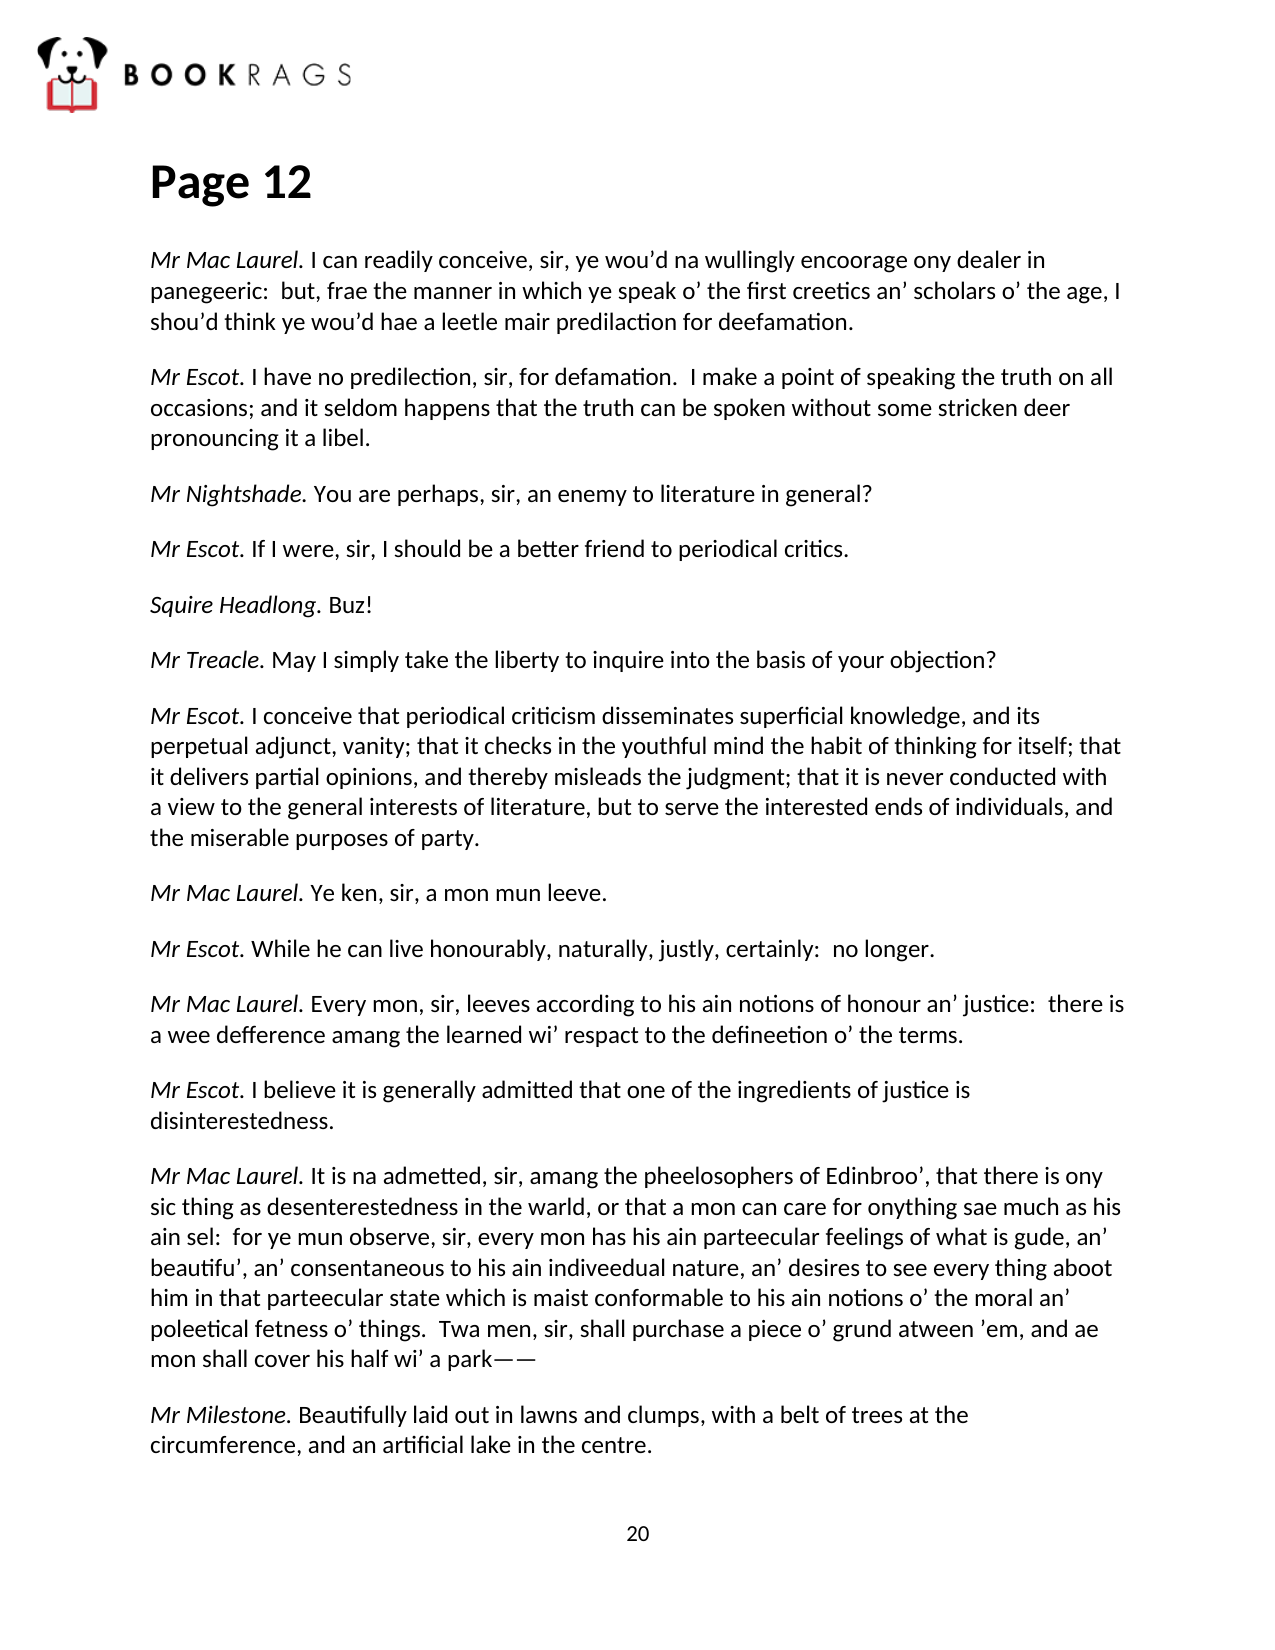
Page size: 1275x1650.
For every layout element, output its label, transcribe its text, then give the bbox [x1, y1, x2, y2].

text Mr Mac Laurel. Every mon, sir, leeves according to his ain notions of honour an’ justice: there is a wee defference amang the learned wi’ respact to the defineetion o’ the terms. [150, 988, 1125, 1049]
text Mr Treacle. May I simply take the liberty to inquire into the basis of your objection? [150, 644, 1125, 675]
text Mr Escot. While he can live honourably, naturally, justly, certainly: no longer. [150, 933, 1125, 963]
text Mr Mac Laurel. I can readily conceive, sir, ye wou’d na wullingly encoorage ony dealer in panegeeric: but, frae the manner in which ye speak o’ the first creetics an’ scholars o’ the age, I shou’d think ye wou’d hae a leetle mair predilaction for deefamation. [150, 244, 1125, 336]
picture [37, 37, 351, 113]
text Mr Escot. I have no predilection, sir, for defamation. I make a point of speaking the truth on all occasions; and it seldom happens that the truth can be spoken without some stricken deer pronouncing it a libel. [150, 361, 1125, 453]
text Mr Escot. I believe it is generally admitted that one of the ingredients of justice is disinterestedness. [150, 1074, 1125, 1136]
text Mr Milestone. Beautifully laid out in lawns and clumps, with a belt of trees at the circumference, and an artificial lake in the centre. [150, 1399, 1125, 1460]
text Mr Mac Laurel. Ye ken, sir, a mon mun leeve. [150, 877, 1125, 908]
text Squire Headlong. Buz! [150, 589, 1125, 619]
text Mr Nightshade. You are perhaps, sir, an enemy to literature in general? [150, 478, 1125, 508]
text Mr Mac Laurel. It is na admetted, sir, amang the pheelosophers of Edinbroo’, that there is ony sic thing as desenterestedness in the warld, or that a mon can care for onything sae much as his ain sel: for ye mun observe, sir, every mon has his ain parteecular feelings of what is gude, an’ beautifu’, an’ consentaneous to his ain indiveedual nature, an’ desires to see every thing aboot him in that parteecular state which is maist conformable to his ain notions o’ the moral an’ poleetical fetness o’ things. Twa men, sir, shall purchase a piece o’ grund atween ’em, and ae mon shall cover his half wi’ a park——­ [150, 1161, 1125, 1374]
text Mr Escot. If I were, sir, I should be a better friend to periodical critics. [150, 533, 1125, 564]
text Mr Escot. I conceive that periodical criticism disseminates superficial knowledge, and its perpetual adjunct, vanity; that it checks in the youthful mind the habit of thinking for itself; that it delivers partial opinions, and thereby misleads the judgment; that it is never conducted with a view to the general interests of literature, but to serve the interested ends of individuals, and the miserable purposes of party. [150, 700, 1125, 852]
text Page 12 [150, 150, 1125, 211]
